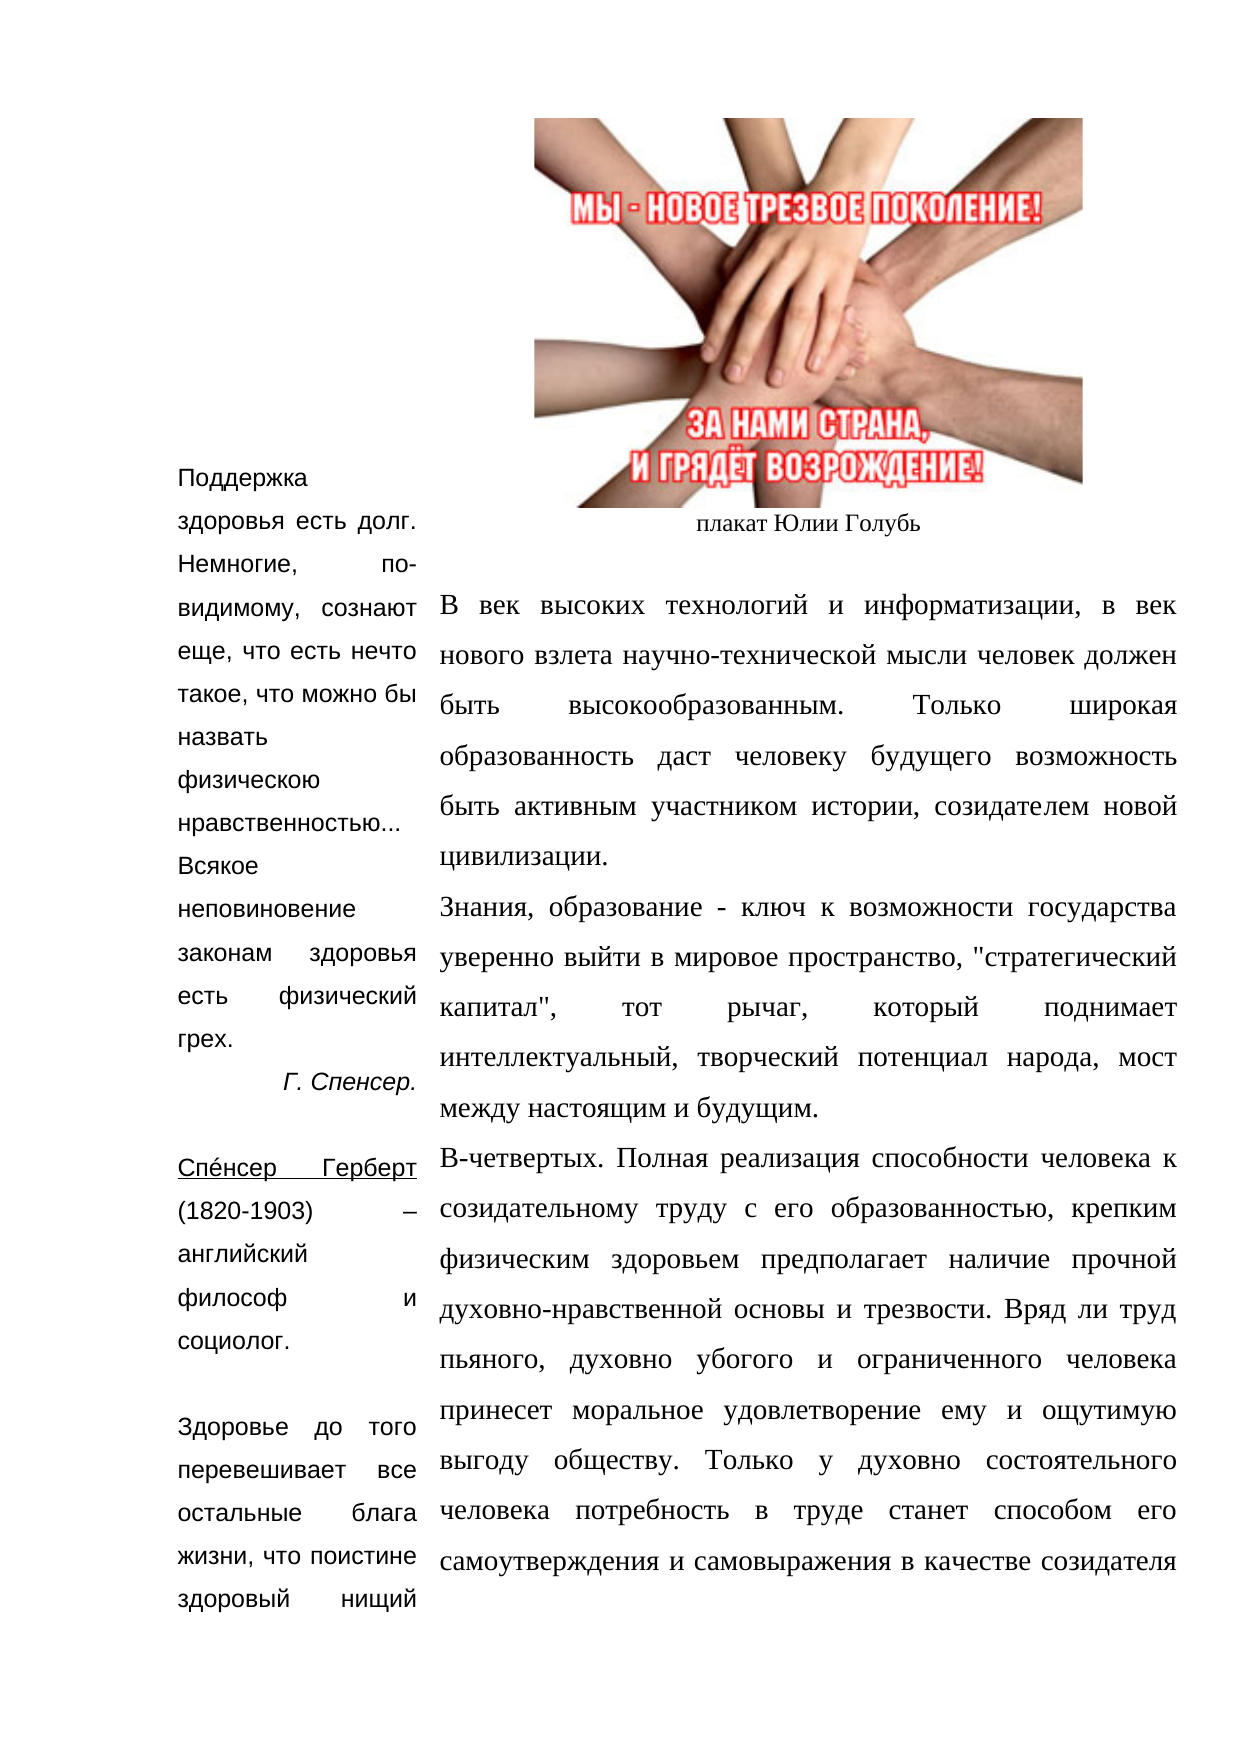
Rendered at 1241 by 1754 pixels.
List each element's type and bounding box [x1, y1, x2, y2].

table_header [428, 118, 1189, 1613]
table_header [166, 118, 428, 1613]
picture [534, 118, 1083, 508]
